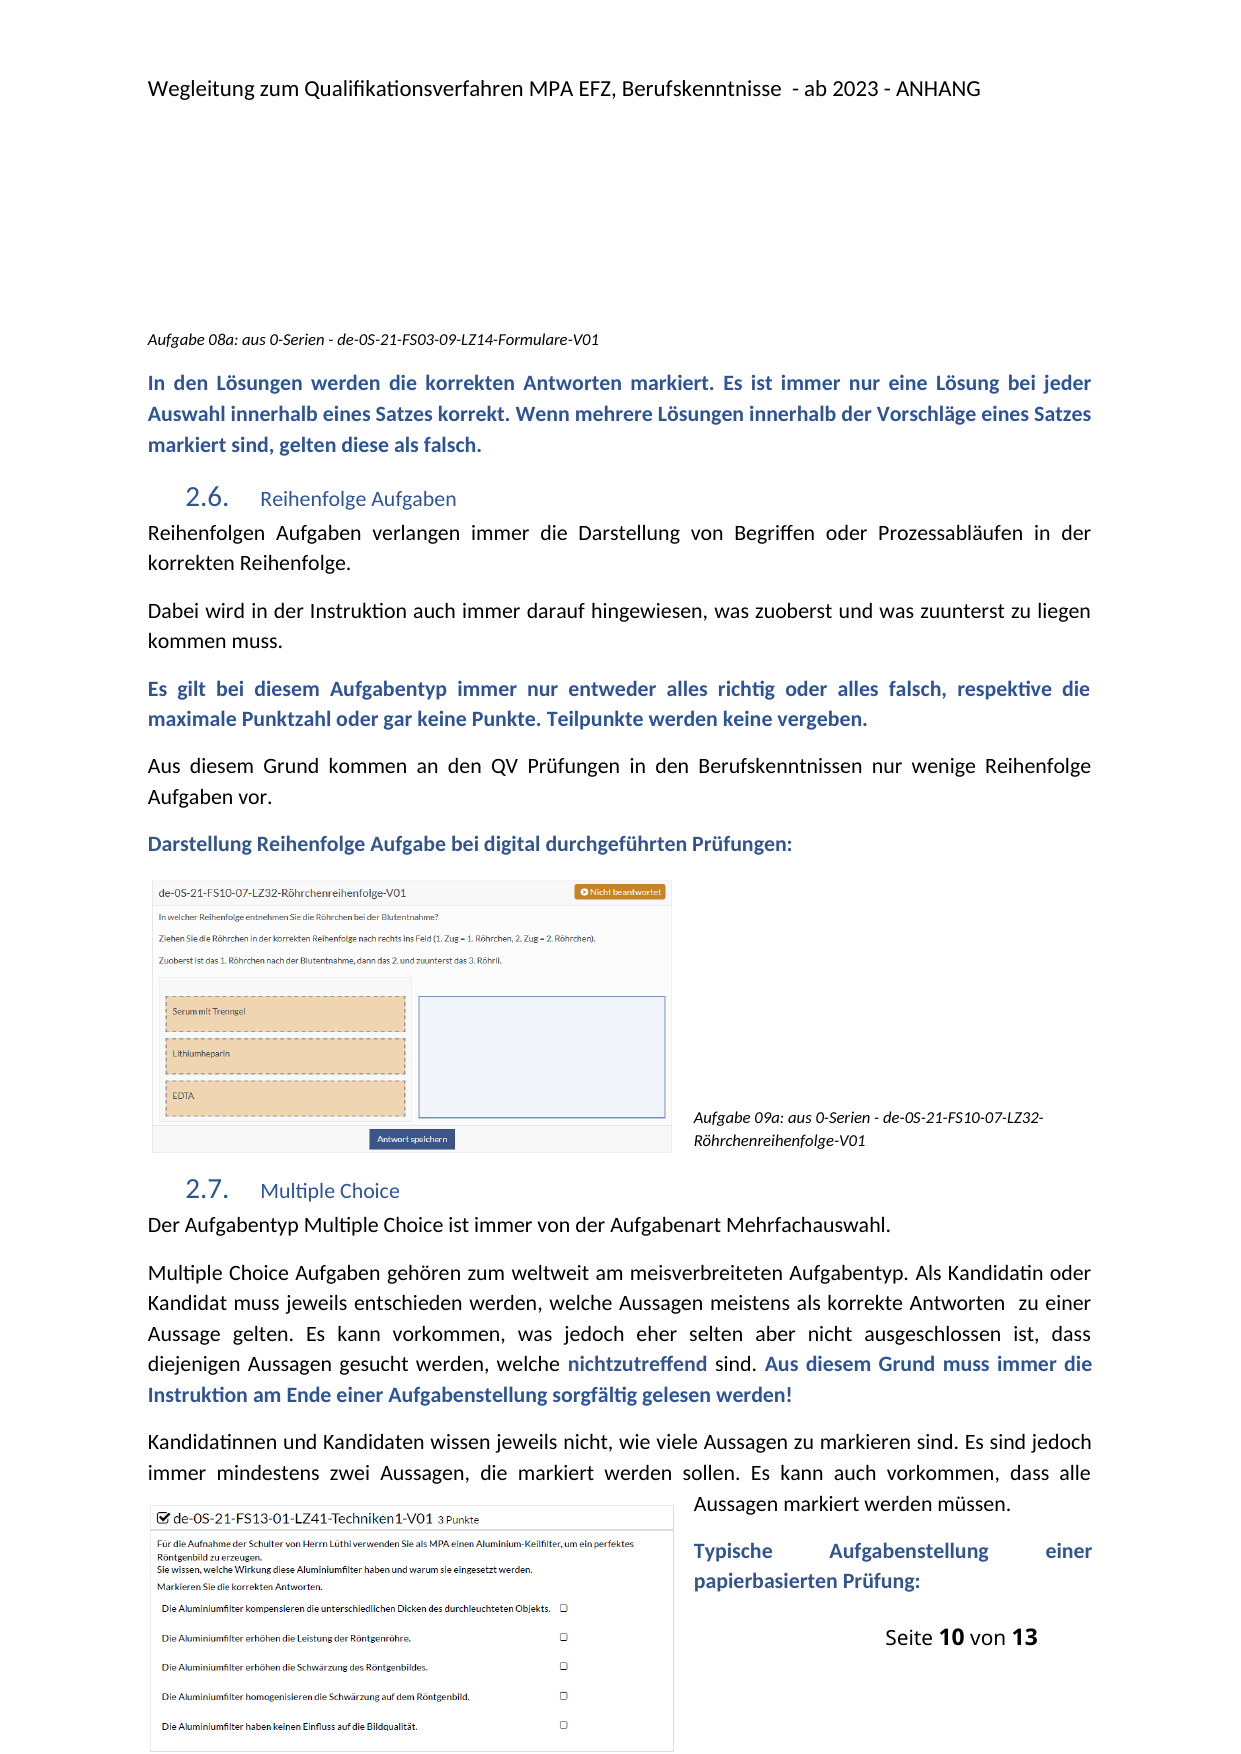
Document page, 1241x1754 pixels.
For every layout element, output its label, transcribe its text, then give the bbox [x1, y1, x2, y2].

picture [147, 877, 675, 1156]
text Multiple Choice Aufgaben gehören zum weltweit am meisverbreiteten Aufgabentyp. Als Kandidatin oder Kandidat muss jeweils entschieden werden, welche Aussagen meistens als korrekte Antworten zu einer Aussage gelten. Es kann vorkommen, was jedoch eher selten aber nicht ausgeschlossen ist, dass diejenigen Aussagen gesucht werden, welche nichtzutreffend sind. Aus diesem Grund muss immer die Instruktion am Ende einer Aufgabenstellung sorgfältig gelesen werden! [148, 1259, 1093, 1408]
text Typische Aufgabenstellung einer papierbasierten Prüfung: [675, 1537, 1093, 1594]
subtitle Reihenfolge Aufgaben [185, 478, 1093, 514]
text Der Aufgabentyp Multiple Choice ist immer von der Aufgabenart Mehrfachauswahl. [148, 1211, 1093, 1238]
text Dabei wird in der Instruktion auch immer darauf hingewiesen, was zuoberst und was zuunterst zu liegen kommen muss. [148, 597, 1093, 654]
text Reihenfolgen Aufgaben verlangen immer die Darstellung von Begriffen oder Prozessabläufen in der korrekten Reihenfolge. [148, 519, 1093, 576]
text Aufgabe 08a: aus 0-Serien - de-0S-21-FS03-09-LZ14-Formulare-V01 [148, 329, 1093, 350]
text Darstellung Reihenfolge Aufgabe bei digital durchgeführten Prüfungen: [148, 831, 1093, 857]
text In den Lösungen werden die korrekten Antworten markiert. Es ist immer nur eine Lösung bei jeder Auswahl innerhalb eines Satzes korrekt. Wenn mehrere Lösungen innerhalb der Vorschläge eines Satzes markiert sind, gelten diese als falsch. [148, 369, 1093, 457]
text Es gilt bei diesem Aufgabentyp immer nur entweder alles richtig oder alles falsch, respektive die maximale Punktzahl oder gar keine Punkte. Teilpunkte werden keine vergeben. [148, 675, 1093, 732]
subtitle Multiple Choice [185, 1170, 1093, 1206]
text Aufgabe 09a: aus 0-Serien - de-0S-21-FS10-07-LZ32-Röhrchenreihenfolge-V01 [675, 1107, 1093, 1151]
picture [147, 1502, 675, 1754]
text Aus diesem Grund kommen an den QV Prüfungen in den Berufskenntnissen nur wenige Reihenfolge Aufgaben vor. [148, 753, 1093, 810]
text Kandidatinnen und Kandidaten wissen jeweils nicht, wie viele Aussagen zu markieren sind. Es sind jedoch immer mindestens zwei Aussagen, die markiert werden sollen. Es kann auch vorkommen, dass alle Aussagen markiert werden müssen. [148, 1428, 1093, 1516]
